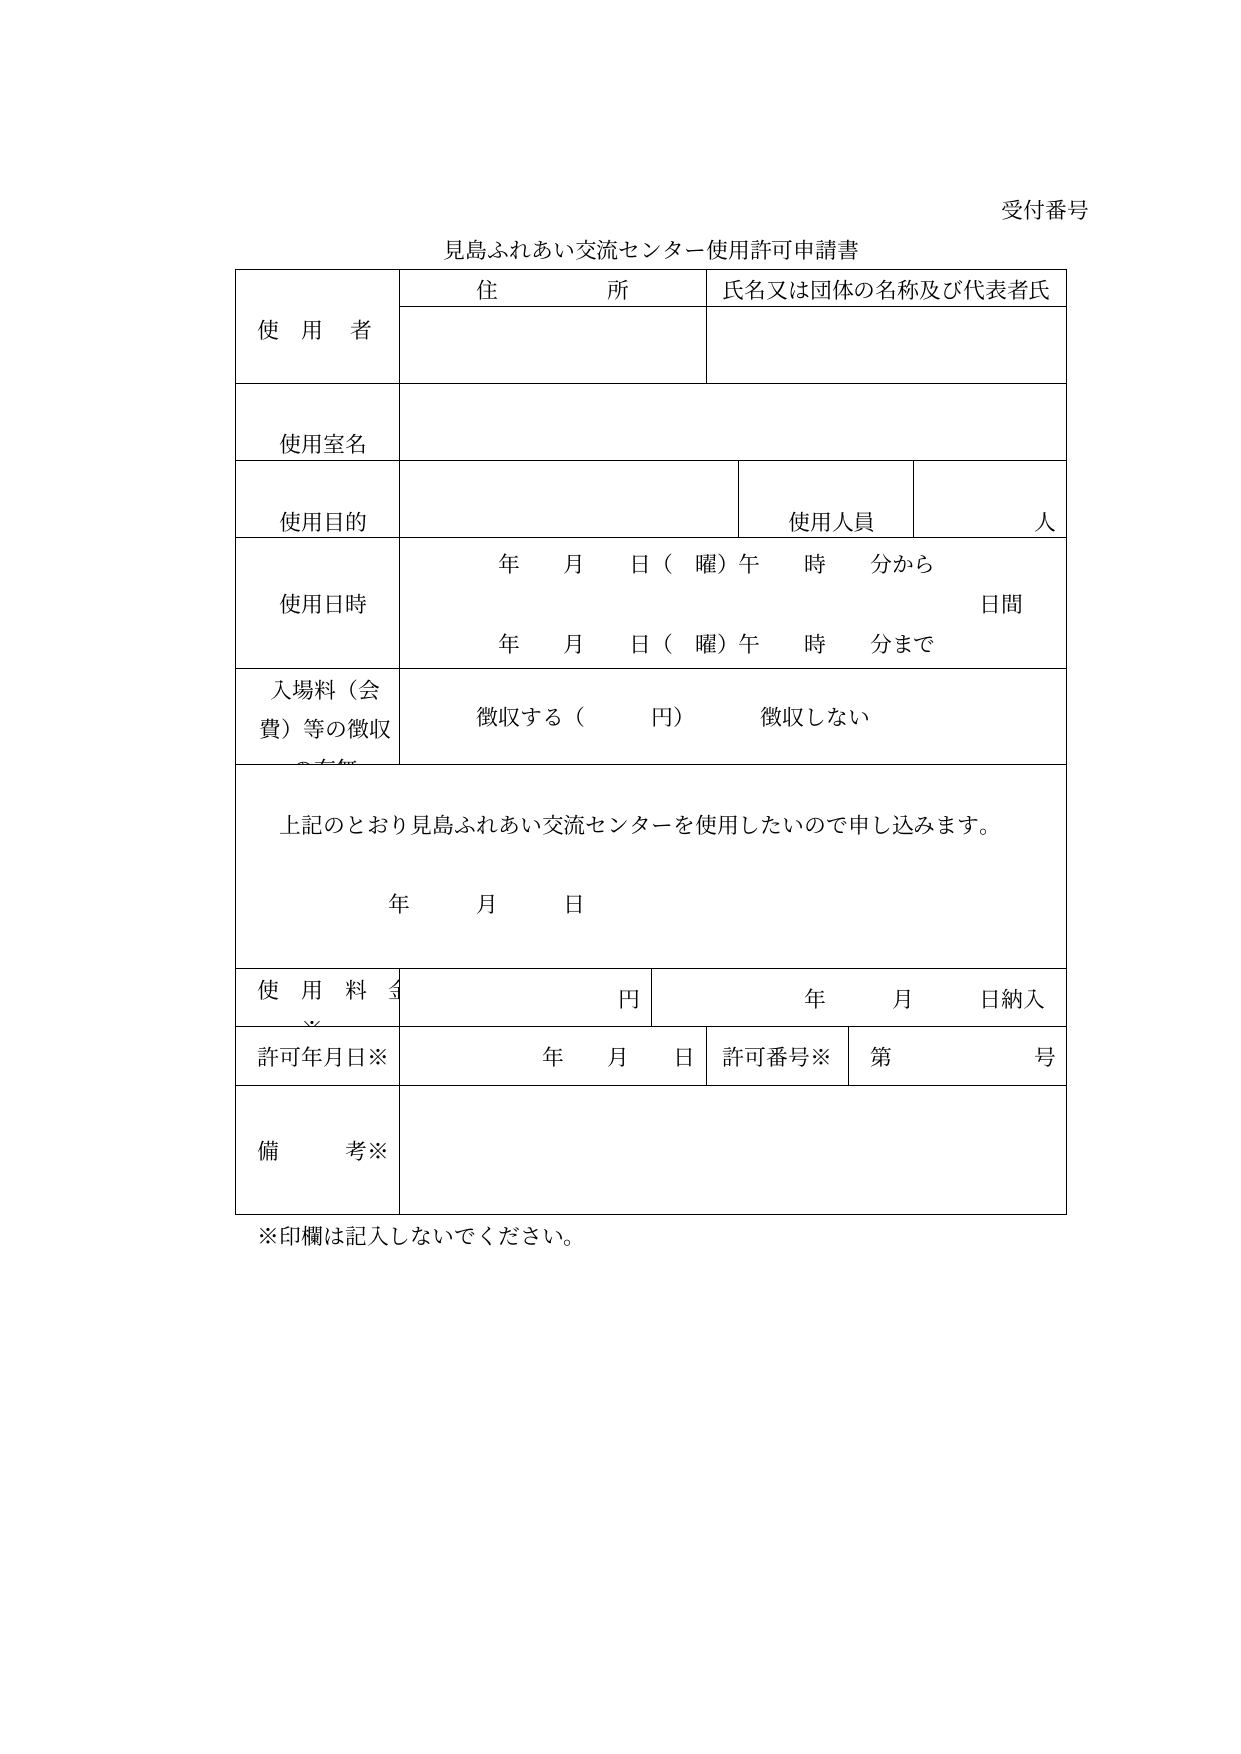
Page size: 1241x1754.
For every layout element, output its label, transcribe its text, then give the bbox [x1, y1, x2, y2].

table_cell [400, 307, 706, 383]
table_cell 人 [914, 461, 1066, 537]
table_cell 許可年月日※ [236, 1027, 399, 1084]
table_cell 円 [400, 969, 651, 1026]
table_cell 使用日時 [236, 538, 399, 668]
table_header 使用者 [236, 270, 399, 383]
table_cell 年 月 日納入 [652, 969, 1066, 1026]
table_cell 使用目的 [236, 461, 399, 537]
text ※印欄は記入しないでください。 [214, 1215, 1089, 1254]
table_cell [400, 461, 738, 537]
table_cell [400, 1086, 1066, 1214]
text 見島ふれあい交流センター使用許可申請書 [214, 229, 1089, 268]
table_cell 年 月 日 [400, 1027, 706, 1084]
table_header 住 所 [400, 270, 706, 306]
text 受付番号 [214, 189, 1089, 229]
table_cell [707, 307, 1066, 383]
table_cell 第 号 [849, 1027, 1066, 1084]
table_cell 備 考※ [236, 1086, 399, 1214]
table_cell 年 月 日（ 曜）午 時 分から 日間 年 月 日（ 曜）午 時 分まで [400, 538, 1066, 668]
table_header 氏名又は団体の名称及び代表者氏名 [707, 270, 1066, 306]
table_cell 使用室名 [236, 384, 399, 460]
table_cell [400, 384, 1066, 460]
table_cell 上記のとおり見島ふれあい交流センターを使用したいので申し込みます。 年 月 日 萩市教育委員会 あて 申込責任者氏名 [236, 765, 1066, 968]
table_cell 入場料（会費）等の徴収の有無 [236, 669, 399, 764]
table_cell 使用人員 [739, 461, 913, 537]
table_cell 許可番号※ [707, 1027, 848, 1084]
table_cell 徴収する（ 円） 徴収しない [400, 669, 1066, 764]
table_cell 使用料金※ [236, 969, 399, 1026]
